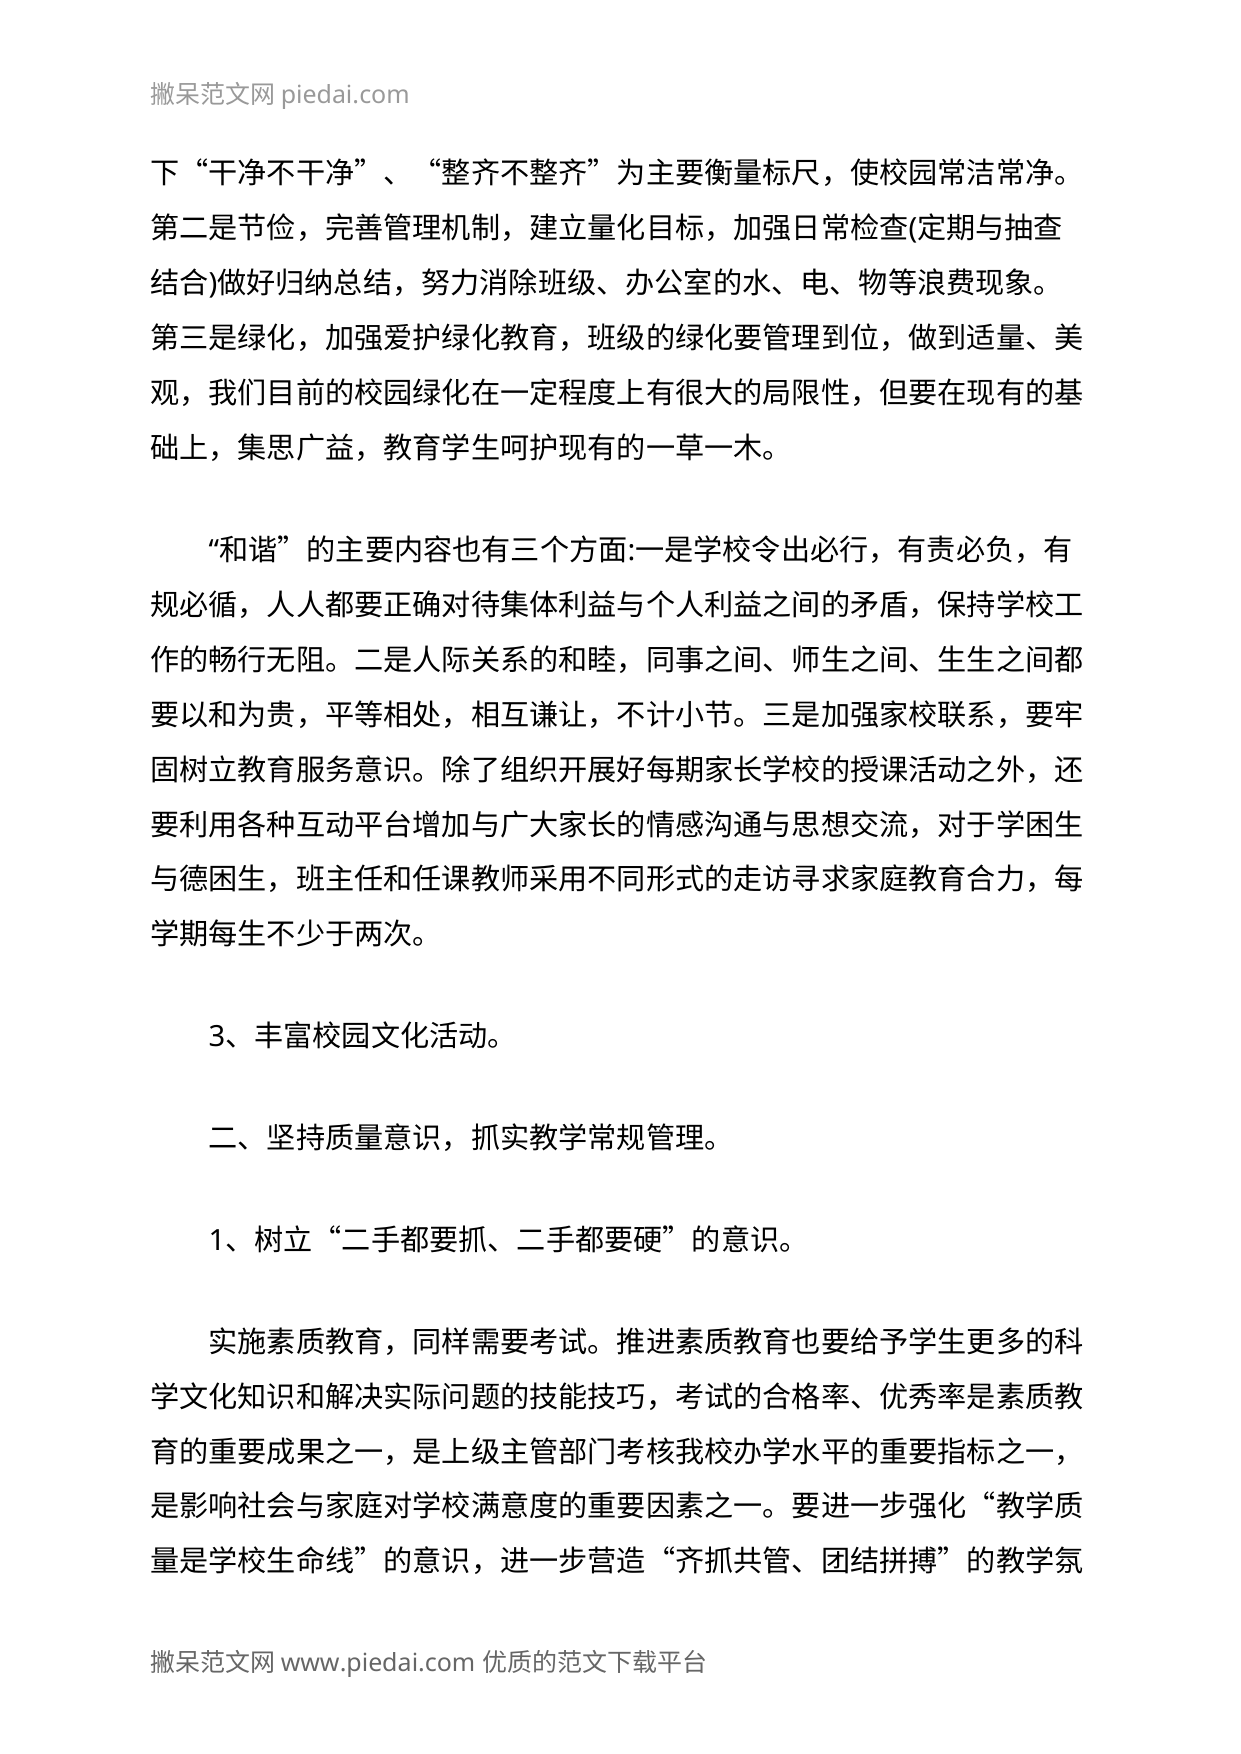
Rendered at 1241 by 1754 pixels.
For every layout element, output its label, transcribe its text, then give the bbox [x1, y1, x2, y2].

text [150, 1318, 1090, 1580]
text 二、坚持质量意识，抓实教学常规管理。 [150, 1114, 1090, 1157]
text 1、树立“二手都要抓、二手都要硬”的意识。 [150, 1216, 1090, 1259]
text “和谐”的主要内容也有三个方面:一是学校令出必行，有责必负，有规必循，人人都要正确对待集体利益与个人利益之间的矛盾，保持学校工作的畅行无阻。二是人际关系的和睦，同事之间、师生之间、生生之间都要以和为贵，平等相处，相互谦让，不计小节。三是加强家校联系，要牢固树立教育服务意识。除了组织开展好每期家长学校的授课活动之外，还要利用各种互动平台增加与广大家长的情感沟通与思想交流，对于学困生与德困生，班主任和任课教师采用不同形式的走访寻求家庭教育合力，每学期每生不少于两次。 [150, 526, 1090, 953]
text 3、丰富校园文化活动。 [150, 1013, 1090, 1055]
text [150, 150, 1090, 467]
